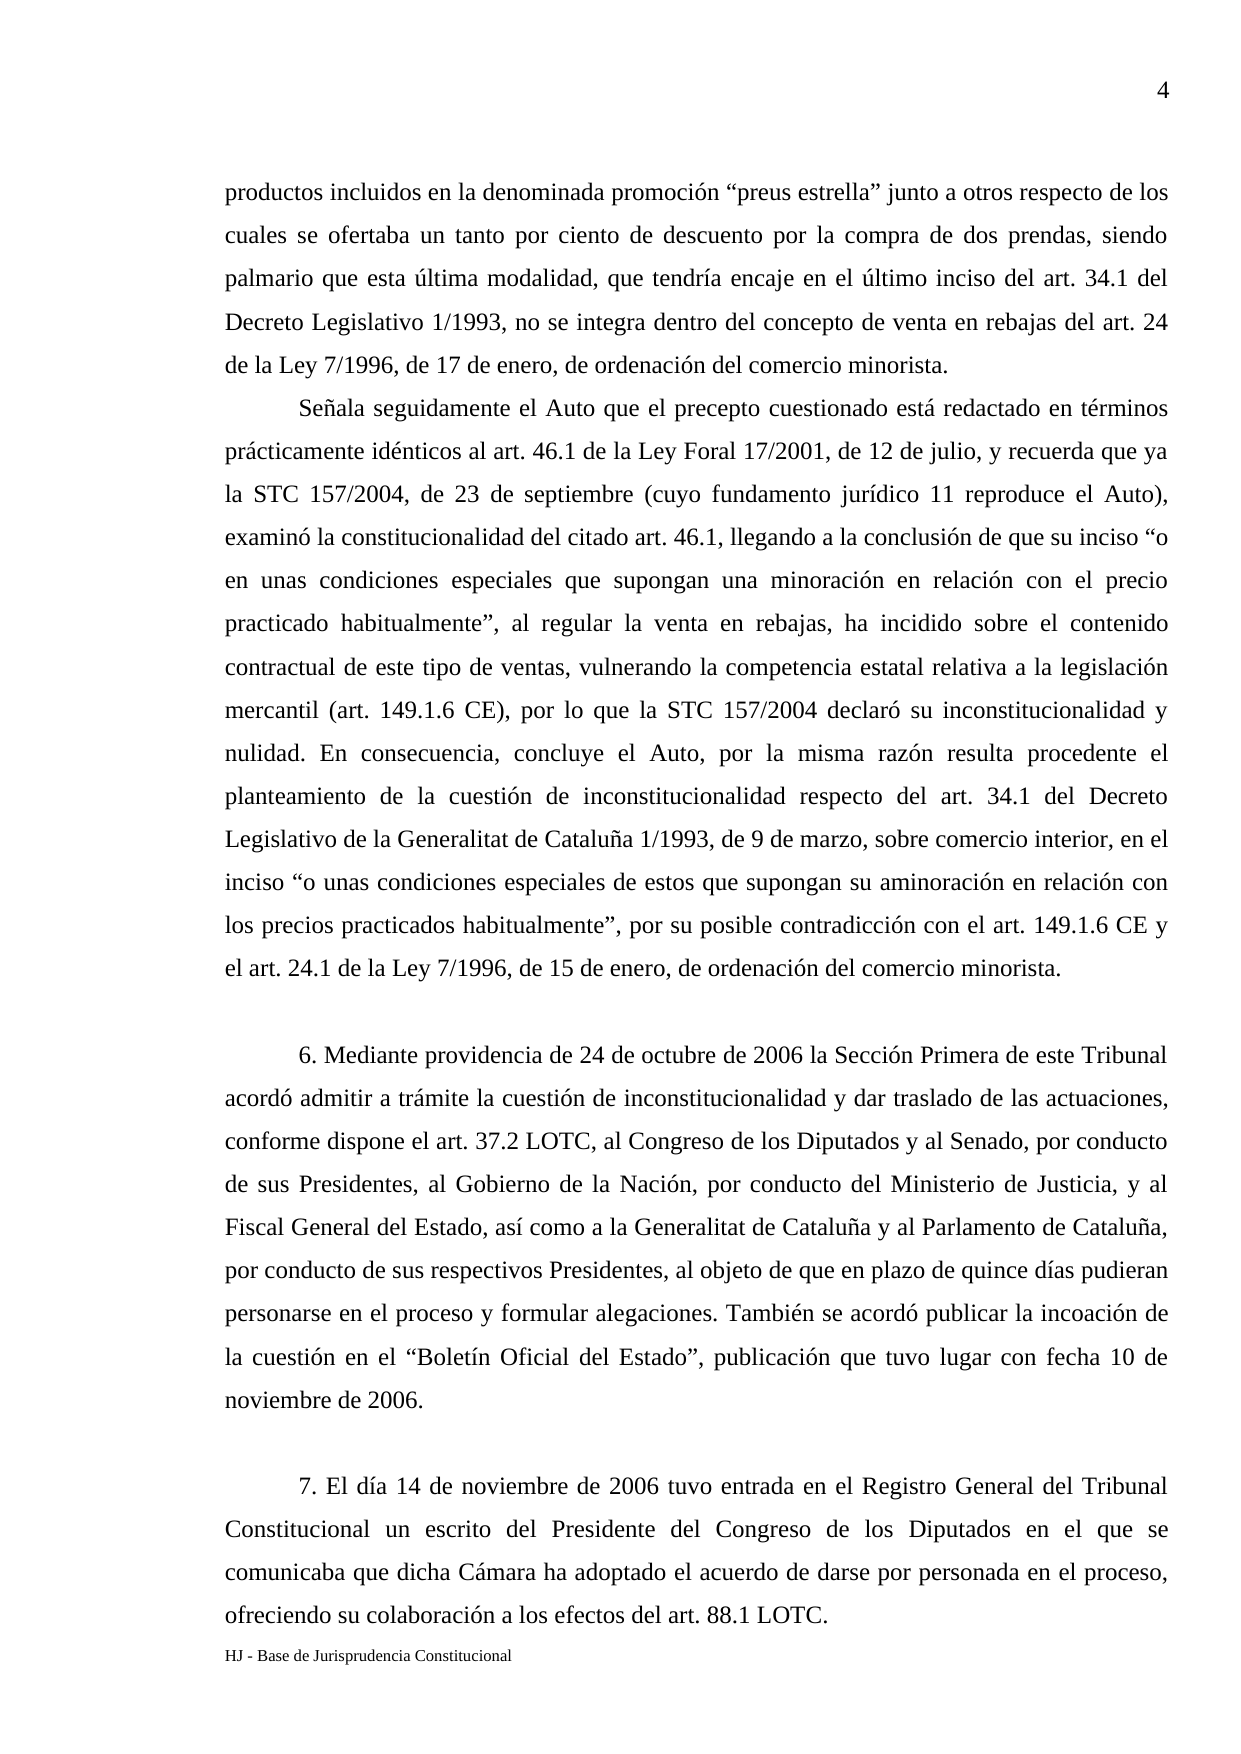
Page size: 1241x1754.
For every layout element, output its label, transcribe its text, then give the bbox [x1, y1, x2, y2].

text 7. El día 14 de noviembre de 2006 tuvo entrada en el Registro General del Tribunal Constitucional un escrito del Presidente del Congreso de los Diputados en el que se comunicaba que dicha Cámara ha adoptado el acuerdo de darse por personada en el proceso, ofreciendo su colaboración a los efectos del art. 88.1 LOTC. [224, 1471, 1169, 1629]
text Señala seguidamente el Auto que el precepto cuestionado está redactado en términos prácticamente idénticos al art. 46.1 de la Ley Foral 17/2001, de 12 de julio, y recuerda que ya la STC 157/2004, de 23 de septiembre (cuyo fundamento jurídico 11 reproduce el Auto), examinó la constitucionalidad del citado art. 46.1, llegando a la conclusión de que su inciso “o en unas condiciones especiales que supongan una minoración en relación con el precio practicado habitualmente”, al regular la venta en rebajas, ha incidido sobre el contenido contractual de este tipo de ventas, vulnerando la competencia estatal relativa a la legislación mercantil (art. 149.1.6 CE), por lo que la STC 157/2004 declaró su inconstitucionalidad y nulidad. En consecuencia, concluye el Auto, por la misma razón resulta procedente el planteamiento de la cuestión de inconstitucionalidad respecto del art. 34.1 del Decreto Legislativo de la Generalitat de Cataluña 1/1993, de 9 de marzo, sobre comercio interior, en el inciso “o unas condiciones especiales de estos que supongan su aminoración en relación con los precios practicados habitualmente”, por su posible contradicción con el art. 149.1.6 CE y el art. 24.1 de la Ley 7/1996, de 15 de enero, de ordenación del comercio minorista. [224, 393, 1169, 982]
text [224, 177, 1169, 378]
text 6. Mediante providencia de 24 de octubre de 2006 la Sección Primera de este Tribunal acordó admitir a trámite la cuestión de inconstitucionalidad y dar traslado de las actuaciones, conforme dispone el art. 37.2 LOTC, al Congreso de los Diputados y al Senado, por conducto de sus Presidentes, al Gobierno de la Nación, por conducto del Ministerio de Justicia, y al Fiscal General del Estado, así como a la Generalitat de Cataluña y al Parlamento de Cataluña, por conducto de sus respectivos Presidentes, al objeto de que en plazo de quince días pudieran personarse en el proceso y formular alegaciones. También se acordó publicar la incoación de la cuestión en el “Boletín Oficial del Estado”, publicación que tuvo lugar con fecha 10 de noviembre de 2006. [224, 1040, 1169, 1413]
